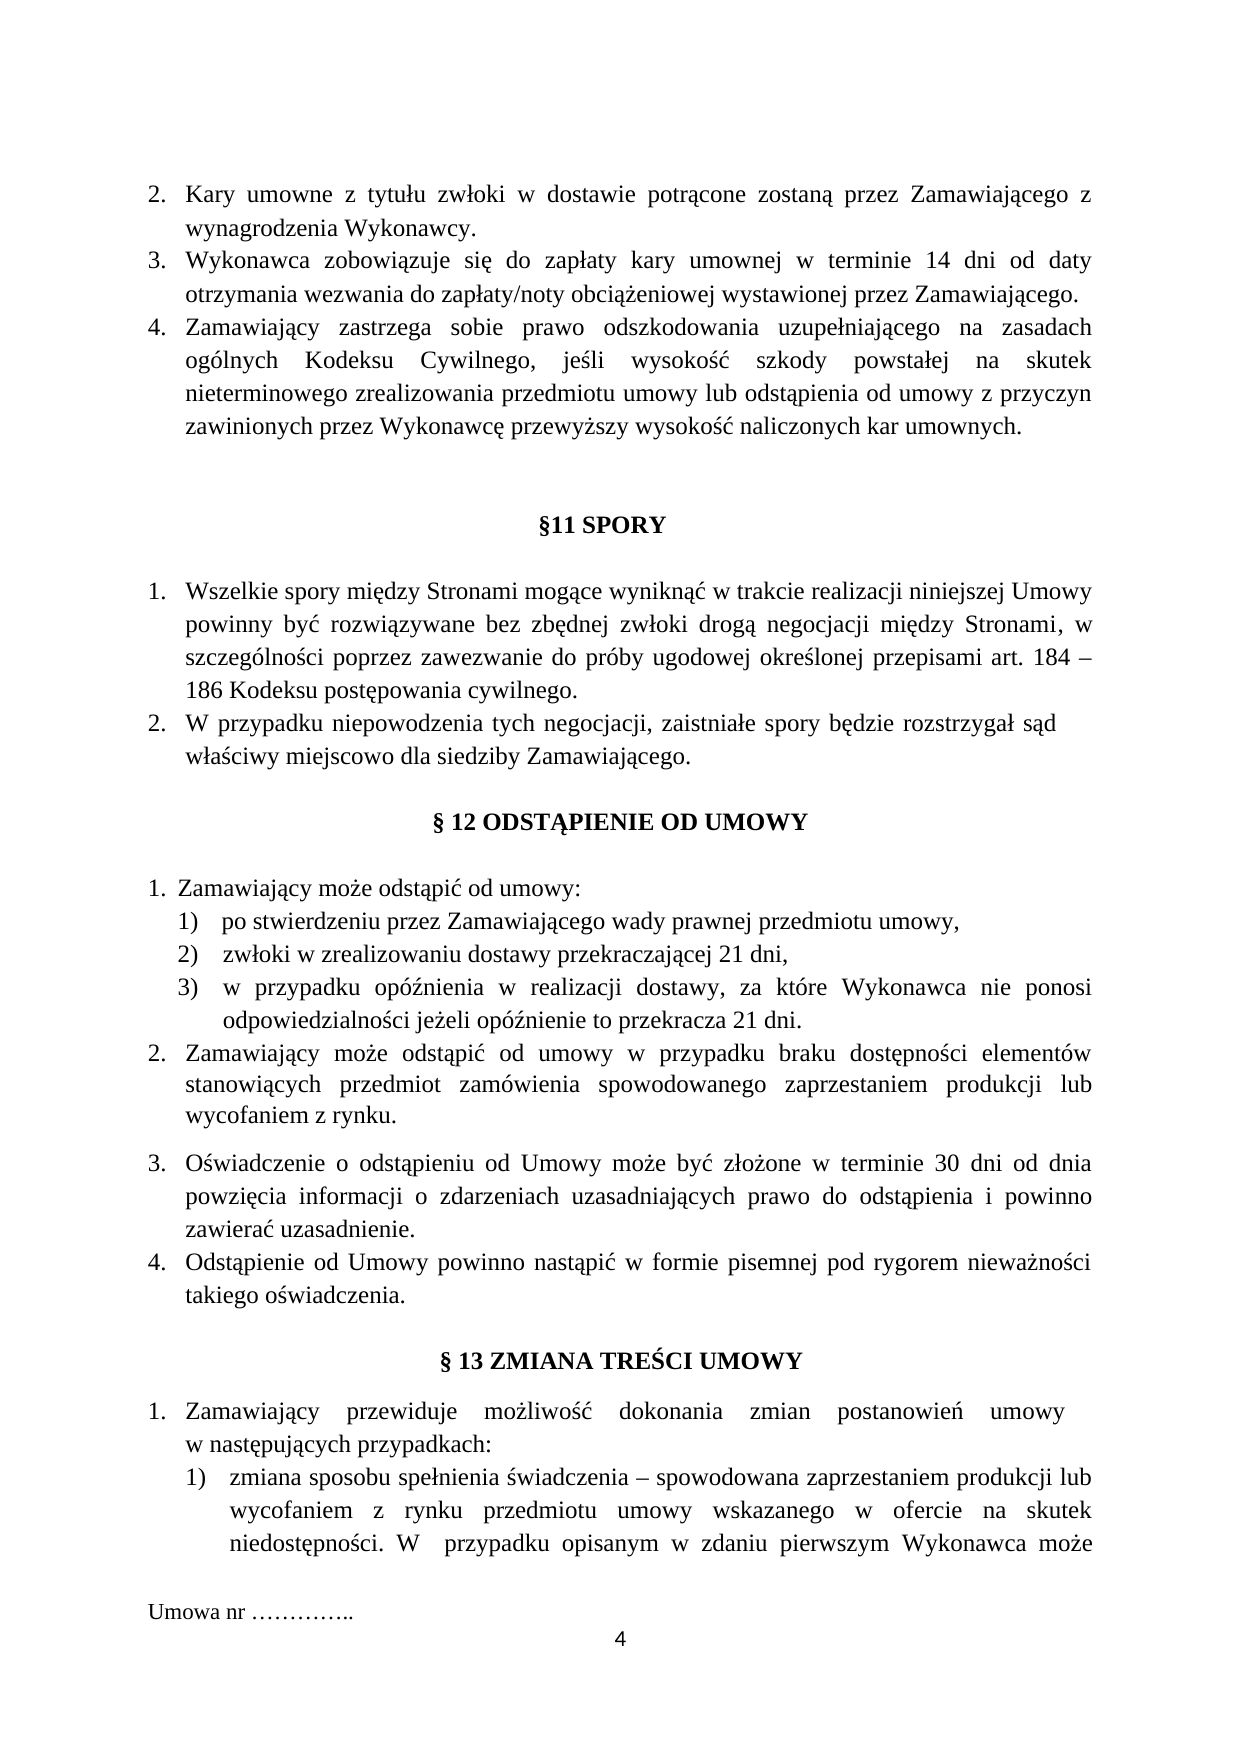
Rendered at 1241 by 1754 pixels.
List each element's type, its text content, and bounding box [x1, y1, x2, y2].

list W przypadku niepowodzenia tych negocjacji, zaistniałe spory będzie rozstrzygał sąd właściwy miejscowo dla siedziby Zamawiającego. [148, 708, 1057, 770]
list zwłoki w zrealizowaniu dostawy przekraczającej 21 dni, [177, 939, 1093, 968]
list Zamawiający przewiduje możliwość dokonania zmian postanowień umowy w następujących przypadkach: [148, 1396, 1093, 1457]
list Oświadczenie o odstąpieniu od Umowy może być złożone w terminie 30 dni od dnia powzięcia informacji o zdarzeniach uzasadniających prawo do odstąpienia i powinno zawierać uzasadnienie. [148, 1148, 1093, 1243]
list w przypadku opóźnienia w realizacji dostawy, za które Wykonawca nie ponosi odpowiedzialności jeżeli opóźnienie to przekracza 21 dni. [177, 972, 1093, 1034]
list Wykonawca zobowiązuje się do zapłaty kary umownej w terminie 14 dni od daty otrzymania wezwania do zapłaty/noty obciążeniowej wystawionej przez Zamawiającego. [148, 246, 1093, 307]
list Zamawiający może odstąpić od umowy w przypadku braku dostępności elementów stanowiących przedmiot zamówienia spowodowanego zaprzestaniem produkcji lub wycofaniem z rynku. [148, 1038, 1093, 1129]
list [185, 1462, 1093, 1557]
text § 13 ZMIANA TREŚCI UMOWY [150, 1346, 1093, 1375]
list Zamawiający zastrzega sobie prawo odszkodowania uzupełniającego na zasadach ogólnych Kodeksu Cywilnego, jeśli wysokość szkody powstałej na skutek nieterminowego zrealizowania przedmiotu umowy lub odstąpienia od umowy z przyczyn zawinionych przez Wykonawcę przewyższy wysokość naliczonych kar umownych. [148, 312, 1093, 439]
text § 12 ODSTĄPIENIE OD UMOWY [148, 807, 1093, 836]
list Wszelkie spory między Stronami mogące wyniknąć w trakcie realizacji niniejszej Umowy powinny być rozwiązywane bez zbędnej zwłoki drogą negocjacji między Stronami, w szczególności poprzez zawezwanie do próby ugodowej określonej przepisami art. 184 – 186 Kodeksu postępowania cywilnego. [148, 576, 1093, 704]
list Zamawiający może odstąpić od umowy: [148, 873, 1093, 902]
text §11 SPORY [148, 510, 1057, 538]
list Kary umowne z tytułu zwłoki w dostawie potrącone zostaną przez Zamawiającego z wynagrodzenia Wykonawcy. [148, 179, 1093, 241]
list Odstąpienie od Umowy powinno nastąpić w formie pisemnej pod rygorem nieważności takiego oświadczenia. [148, 1247, 1093, 1309]
list po stwierdzeniu przez Zamawiającego wady prawnej przedmiotu umowy, [177, 906, 1093, 935]
